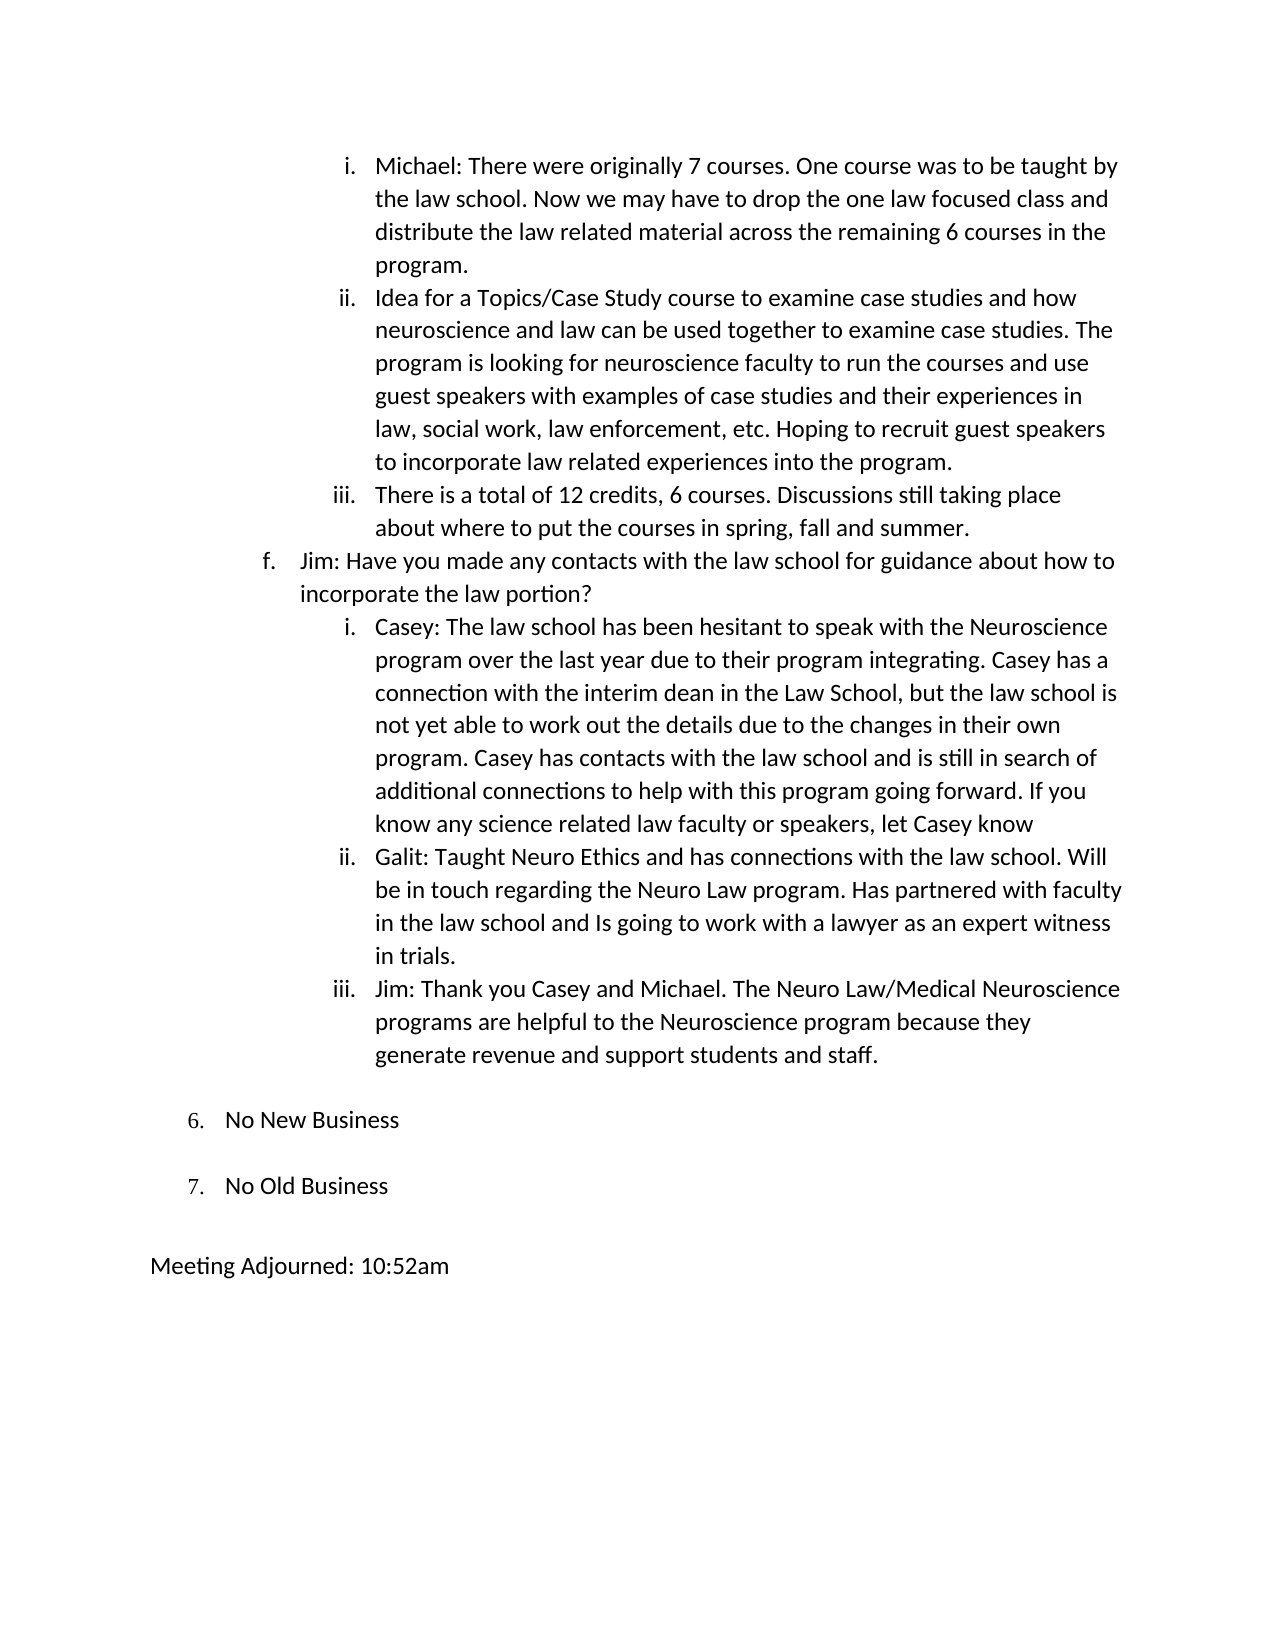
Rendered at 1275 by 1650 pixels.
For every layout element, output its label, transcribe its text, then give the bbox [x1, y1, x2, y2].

list Idea for a Topics/Case Study course to examine case studies and how neuroscience and law can be used together to examine case studies. The program is looking for neuroscience faculty to run the courses and use guest speakers with examples of case studies and their experiences in law, social work, law enforcement, etc. Hoping to recruit guest speakers to incorporate law related experiences into the program. [356, 282, 1125, 477]
list Casey: The law school has been hesitant to speak with the Neuroscience program over the last year due to their program integrating. Casey has a connection with the interim dean in the Law School, but the law school is not yet able to work out the details due to the changes in their own program. Casey has contacts with the law school and is still in search of additional connections to help with this program going forward. If you know any science related law faculty or speakers, let Casey know [356, 611, 1125, 839]
list No New Business [187, 1104, 1125, 1135]
list Jim: Thank you Casey and Michael. The Neuro Law/Medical Neuroscience programs are helpful to the Neuroscience program because they generate revenue and support students and staff. [356, 973, 1125, 1069]
text Meeting Adjourned: 10:52am [150, 1251, 1125, 1281]
list Galit: Taught Neuro Ethics and has connections with the law school. Will be in touch regarding the Neuro Law program. Has partnered with faculty in the law school and Is going to work with a lawyer as an expert witness in trials. [356, 841, 1125, 971]
list Michael: There were originally 7 courses. One course was to be taught by the law school. Now we may have to drop the one law focused class and distribute the law related material across the remaining 6 courses in the program. [356, 150, 1125, 279]
list There is a total of 12 credits, 6 courses. Discussions still taking place about where to put the courses in spring, fall and summer. [356, 479, 1125, 543]
list Jim: Have you made any contacts with the law school for guidance about how to incorporate the law portion? [262, 545, 1125, 608]
list No Old Business [187, 1170, 1125, 1201]
